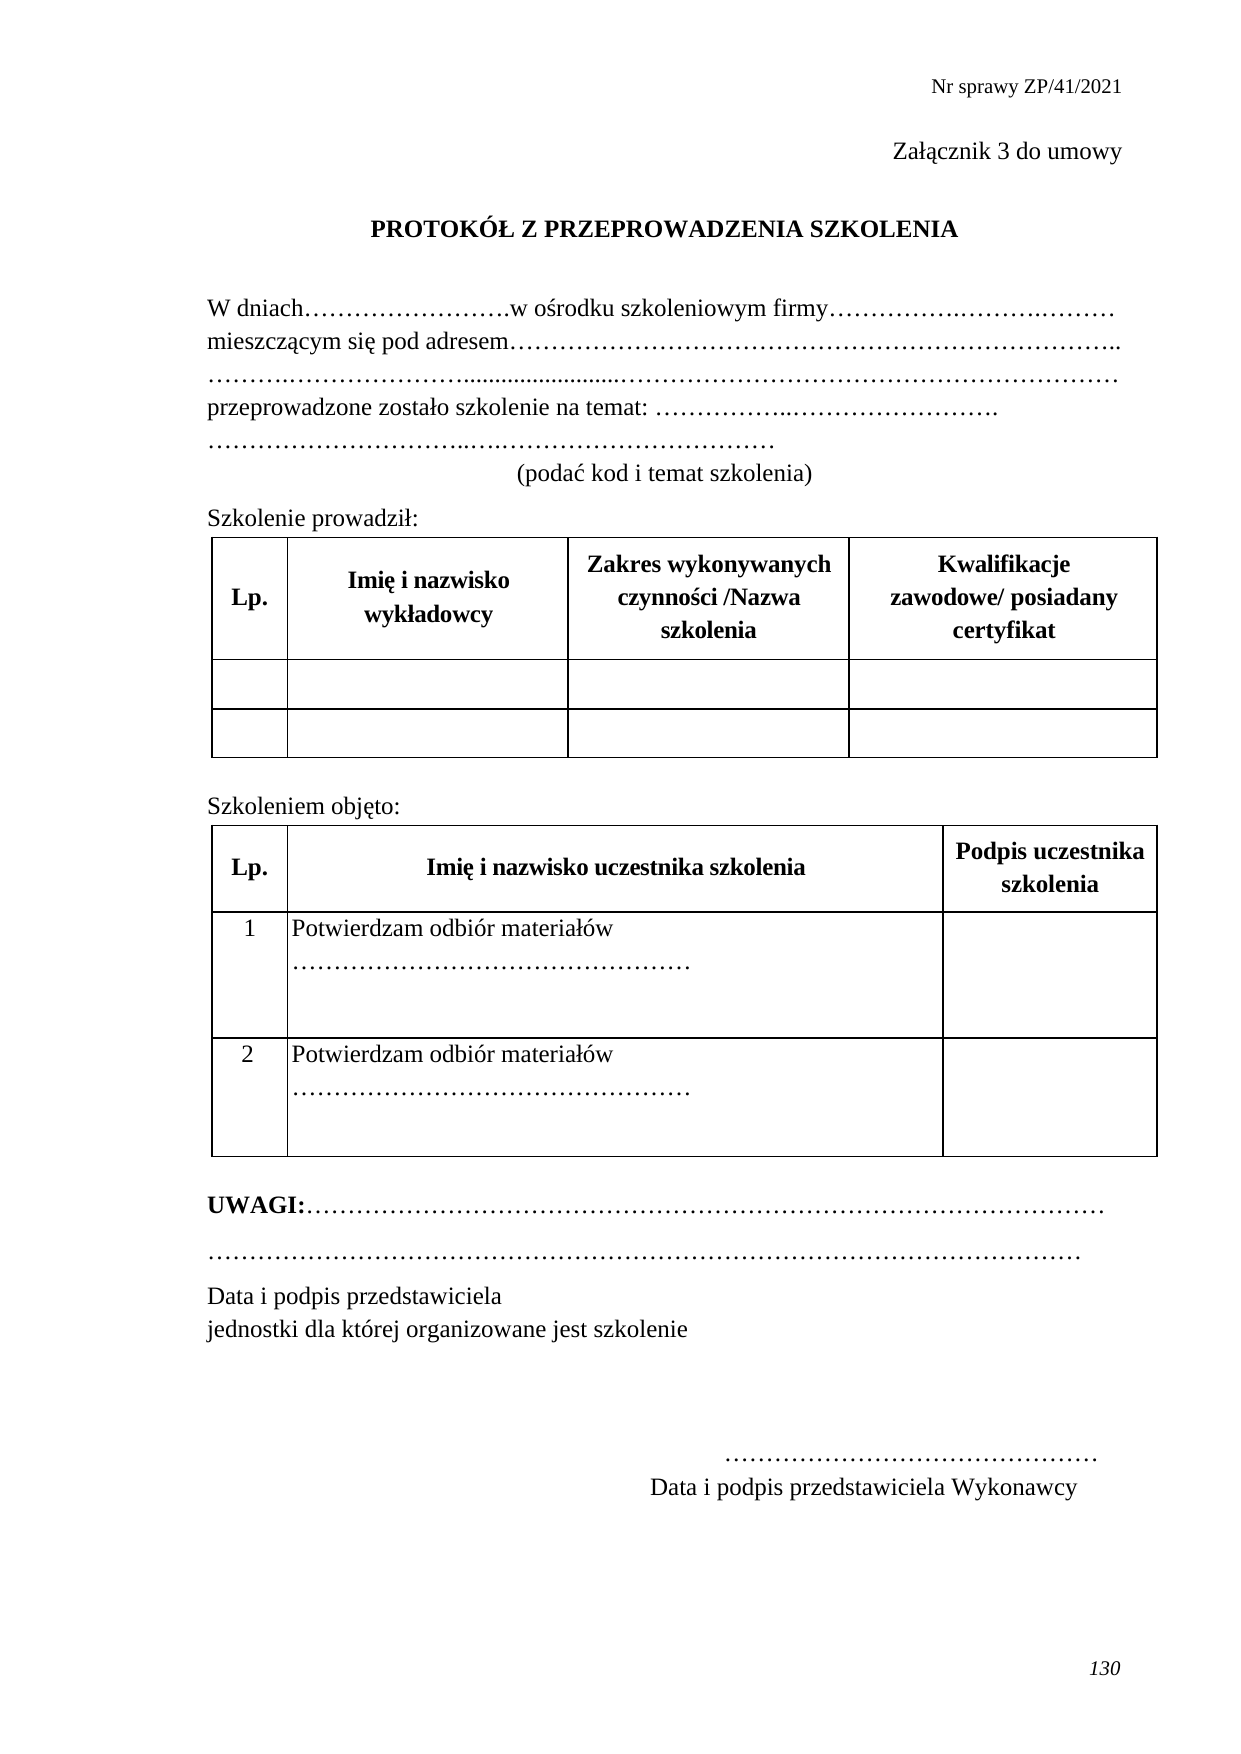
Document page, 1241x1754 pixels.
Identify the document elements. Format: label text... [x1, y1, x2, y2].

text PROTOKÓŁ Z PRZEPROWADZENIA SZKOLENIA [207, 214, 1122, 243]
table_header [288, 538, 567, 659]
text Data i podpis przedstawiciela Wykonawcy [576, 1472, 1122, 1500]
text jednostki dla której organizowane jest szkolenie [207, 1314, 1122, 1343]
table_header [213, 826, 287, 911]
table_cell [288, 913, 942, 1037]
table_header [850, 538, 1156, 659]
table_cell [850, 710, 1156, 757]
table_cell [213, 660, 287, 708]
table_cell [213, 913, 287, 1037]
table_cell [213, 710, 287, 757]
text Załącznik 3 do umowy [207, 136, 1122, 164]
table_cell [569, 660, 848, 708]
text (podać kod i temat szkolenia) [207, 458, 1122, 487]
text ……………………………………… [650, 1438, 1122, 1467]
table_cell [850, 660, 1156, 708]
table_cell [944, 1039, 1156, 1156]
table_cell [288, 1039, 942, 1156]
text Data i podpis przedstawiciela [207, 1281, 1122, 1310]
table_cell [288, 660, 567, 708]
text W dniach…………………….w ośrodku szkoleniowym firmy…………….……….………mieszczącym się pod adresem………………………………………………………………..……….………………….........................……………………………………………………przeprowadzone zostało szkolenie na temat: ……………..…………………….…………………………..….…………………………… [207, 293, 1122, 454]
text …………………………………………………………………………………………… [207, 1236, 1122, 1265]
text Szkolenie prowadził: [207, 503, 1122, 532]
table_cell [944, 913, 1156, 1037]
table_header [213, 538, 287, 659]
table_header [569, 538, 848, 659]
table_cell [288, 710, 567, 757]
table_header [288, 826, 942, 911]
text Szkoleniem objęto: [207, 791, 1122, 820]
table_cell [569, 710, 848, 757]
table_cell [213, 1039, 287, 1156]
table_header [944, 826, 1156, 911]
text UWAGI:…………………………………………………………………………………… [207, 1190, 1122, 1219]
